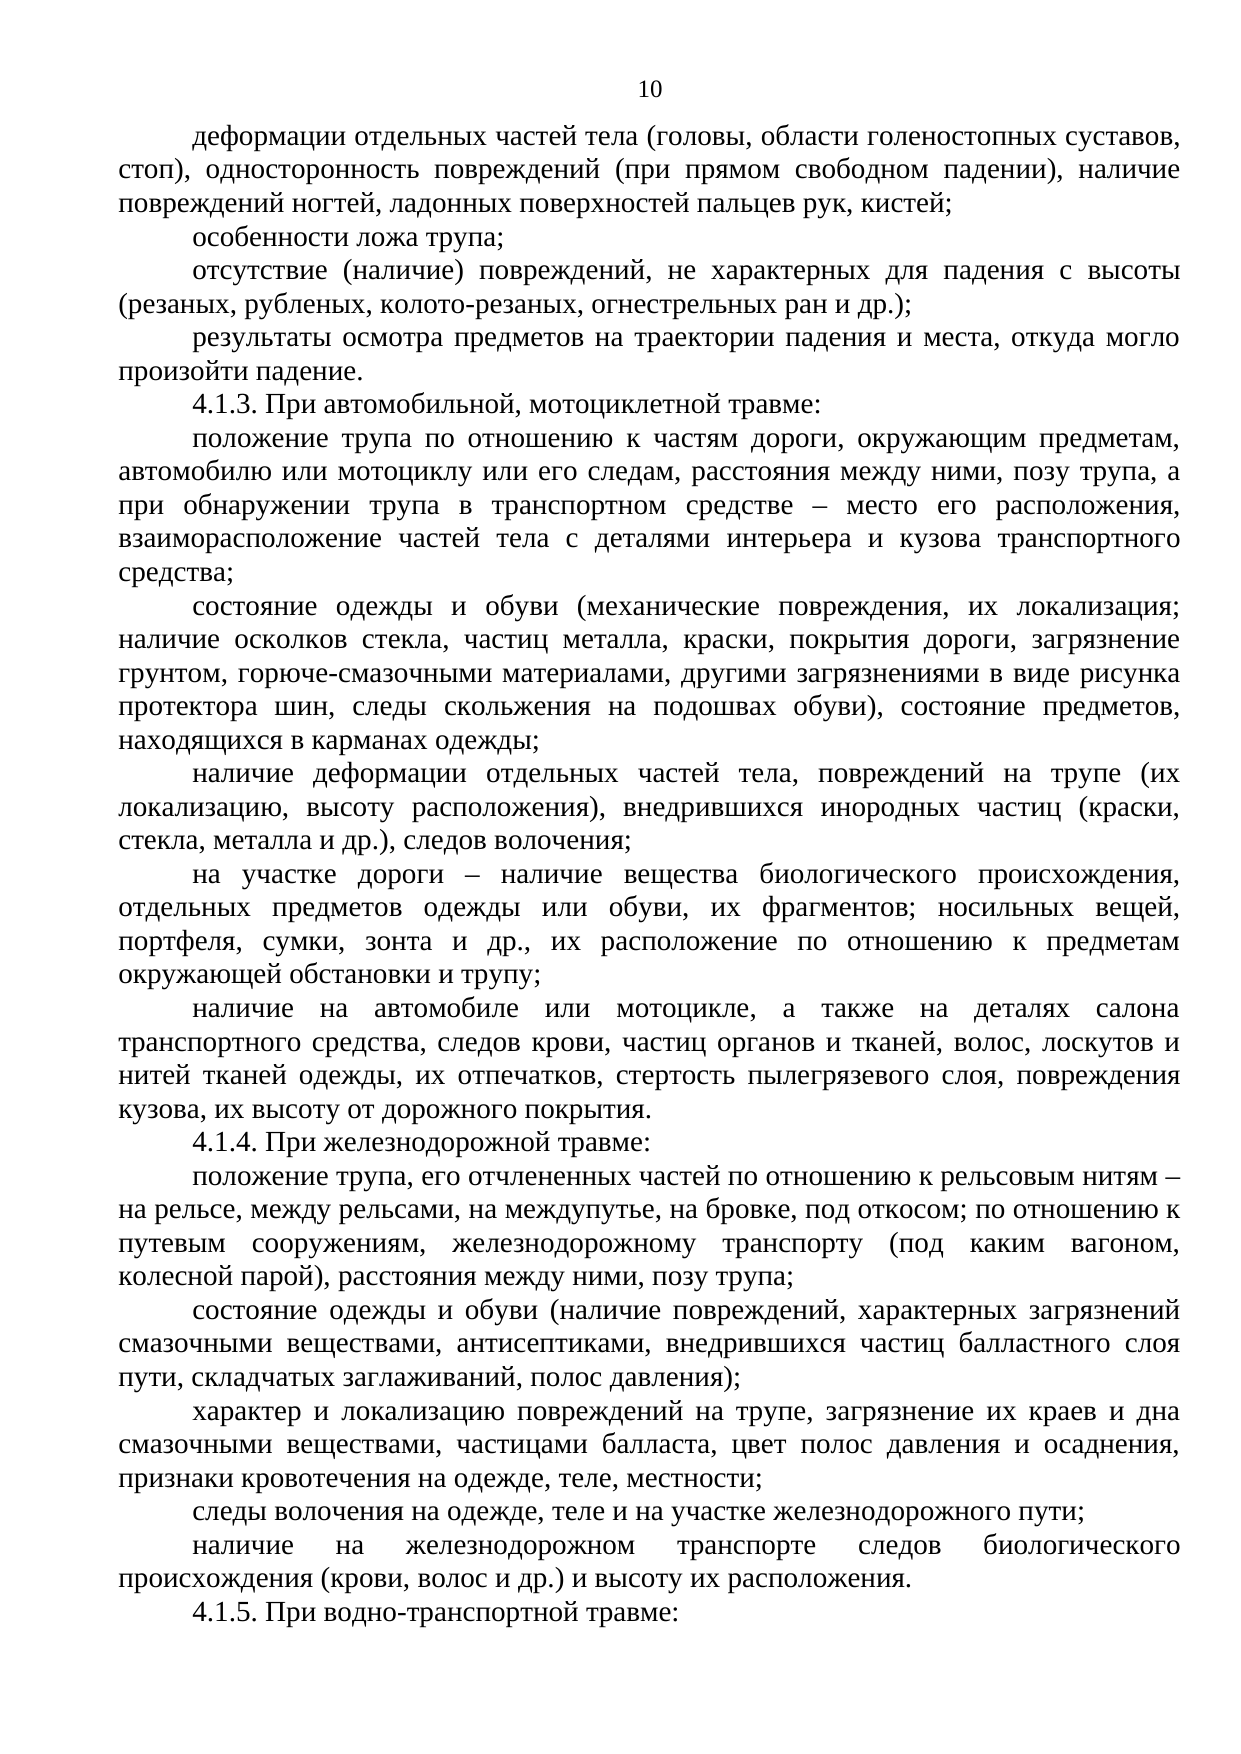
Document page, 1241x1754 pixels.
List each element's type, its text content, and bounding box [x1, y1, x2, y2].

text 4.1.3. При автомобильной, мотоциклетной травме: [118, 386, 1181, 420]
text наличие деформации отдельных частей тела, повреждений на трупе (их локализацию, высоту расположения), внедрившихся инородных частиц (краски, стекла, металла и др.), следов волочения; [118, 755, 1181, 856]
text результаты осмотра предметов на траектории падения и места, откуда могло произойти падение. [118, 319, 1181, 386]
text положение трупа, его отчлененных частей по отношению к рельсовым нитям – на рельсе, между рельсами, на междупутье, на бровке, под откосом; по отношению к путевым сооружениям, железнодорожному транспорту (под каким вагоном, колесной парой), расстояния между ними, позу трупа; [118, 1158, 1181, 1292]
text положение трупа по отношению к частям дороги, окружающим предметам, автомобилю или мотоциклу или его следам, расстояния между ними, позу трупа, а при обнаружении трупа в транспортном средстве – место его расположения, взаиморасположение частей тела с деталями интерьера и кузова транспортного средства; [118, 420, 1181, 588]
text особенности ложа трупа; [118, 219, 1181, 252]
text на участке дороги – наличие вещества биологического происхождения, отдельных предметов одежды или обуви, их фрагментов; носильных вещей, портфеля, сумки, зонта и др., их расположение по отношению к предметам окружающей обстановки и трупу; [118, 856, 1181, 990]
text наличие на автомобиле или мотоцикле, а также на деталях салона транспортного средства, следов крови, частиц органов и тканей, волос, лоскутов и нитей тканей одежды, их отпечатков, стертость пылегрязевого слоя, повреждения кузова, их высоту от дорожного покрытия. [118, 990, 1181, 1124]
text 4.1.5. При водно-транспортной травме: [118, 1594, 1181, 1627]
text состояние одежды и обуви (наличие повреждений, характерных загрязнений смазочными веществами, антисептиками, внедрившихся частиц балластного слоя пути, складчатых заглаживаний, полос давления); [118, 1292, 1181, 1393]
text характер и локализацию повреждений на трупе, загрязнение их краев и дна смазочными веществами, частицами балласта, цвет полос давления и осаднения, признаки кровотечения на одежде, теле, местности; [118, 1393, 1181, 1493]
text состояние одежды и обуви (механические повреждения, их локализация; наличие осколков стекла, частиц металла, краски, покрытия дороги, загрязнение грунтом, горюче-смазочными материалами, другими загрязнениями в виде рисунка протектора шин, следы скольжения на подошвах обуви), состояние предметов, находящихся в карманах одежды; [118, 588, 1181, 755]
text отсутствие (наличие) повреждений, не характерных для падения с высоты (резаных, рубленых, колото-резаных, огнестрельных ран и др.); [118, 252, 1181, 319]
text следы волочения на одежде, теле и на участке железнодорожного пути; [118, 1493, 1181, 1527]
text наличие на железнодорожном транспорте следов биологического происхождения (крови, волос и др.) и высоту их расположения. [118, 1527, 1181, 1594]
text 4.1.4. При железнодорожной травме: [118, 1124, 1181, 1158]
text деформации отдельных частей тела (головы, области голеностопных суставов, стоп), односторонность повреждений (при прямом свободном падении), наличие повреждений ногтей, ладонных поверхностей пальцев рук, кистей; [118, 118, 1181, 219]
